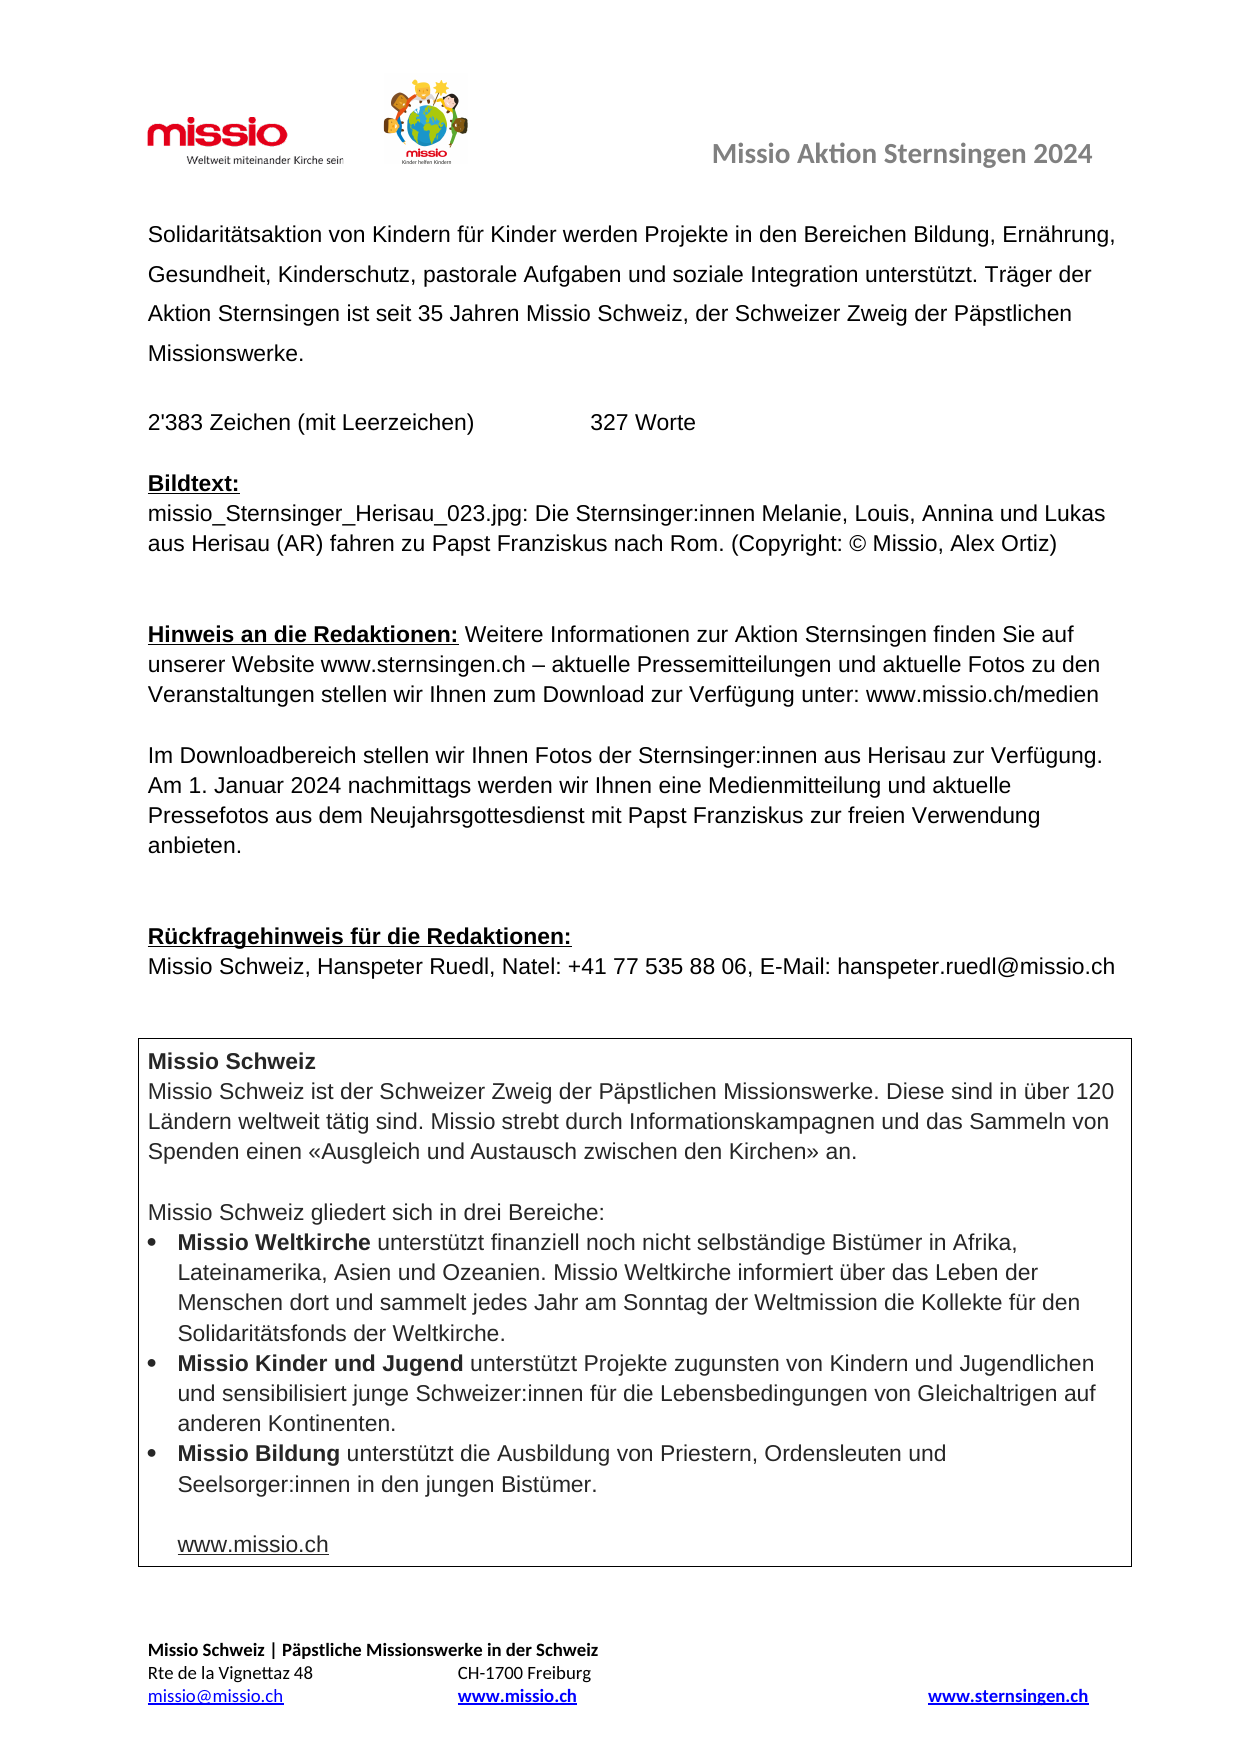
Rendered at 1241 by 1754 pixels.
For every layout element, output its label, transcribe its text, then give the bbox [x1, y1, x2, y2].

text Rückfragehinweis für die Redaktionen: [148, 923, 1152, 949]
list Missio Kinder und Jugend unterstützt Projekte zugunsten von Kindern und Jugendlichen und sensibilisiert junge Schweizer:innen für die Lebensbedingungen von Gleichaltrigen auf anderen Kontinenten. [139, 1340, 1131, 1431]
text Missio Schweiz ist der Schweizer Zweig der Päpstlichen Missionswerke. Diese sind in über 120 Ländern weltweit tätig sind. Missio strebt durch Informationskampagnen und das Sammeln von Spenden einen «Ausgleich und Austausch zwischen den Kirchen» an. [139, 1068, 1131, 1165]
list Missio Bildung unterstützt die Ausbildung von Priestern, Ordensleuten und Seelsorger:innen in den jungen Bistümer. www.missio.ch [139, 1431, 1131, 1566]
picture [383, 73, 468, 164]
text Hinweis an die Redaktionen: Weitere Informationen zur Aktion Sternsingen finden Sie auf unserer Website www.sternsingen.ch – aktuelle Pressemitteilungen und aktuelle Fotos zu den Veranstaltungen stellen wir Ihnen zum Download zur Verfügung unter: www.missio.ch/medien [148, 621, 1122, 708]
text Missio Schweiz, Hanspeter Ruedl, Natel: +41 77 535 88 06, E-Mail: hanspeter.ruedl@missio.ch [148, 953, 1122, 979]
picture [147, 117, 344, 164]
text 2'383 Zeichen (mit Leerzeichen) 327 Worte [148, 409, 1122, 436]
text missio_Sternsinger_Herisau_023.jpg: Die Sternsinger:innen Melanie, Louis, Annina und Lukas aus Herisau (AR) fahren zu Papst Franziskus nach Rom. (Copyright: © Missio, Alex Ortiz) [148, 500, 1122, 557]
text Missio Schweiz gliedert sich in drei Bereiche: [139, 1189, 1131, 1219]
text Missio Schweiz [139, 1039, 1131, 1068]
list Missio Weltkirche unterstützt finanziell noch nicht selbständige Bistümer in Afrika, Lateinamerika, Asien und Ozeanien. Missio Weltkirche informiert über das Leben der Menschen dort und sammelt jedes Jahr am Sonntag der Weltmission die Kollekte für den Solidaritätsfonds der Weltkirche. [139, 1219, 1131, 1340]
text Im Downloadbereich stellen wir Ihnen Fotos der Sternsinger:innen aus Herisau zur Verfügung. Am 1. Januar 2024 nachmittags werden wir Ihnen eine Medienmitteilung und aktuelle Pressefotos aus dem Neujahrsgottesdienst mit Papst Franziskus zur freien Verwendung anbieten. [148, 742, 1122, 859]
text Bildtext: [148, 470, 1122, 496]
